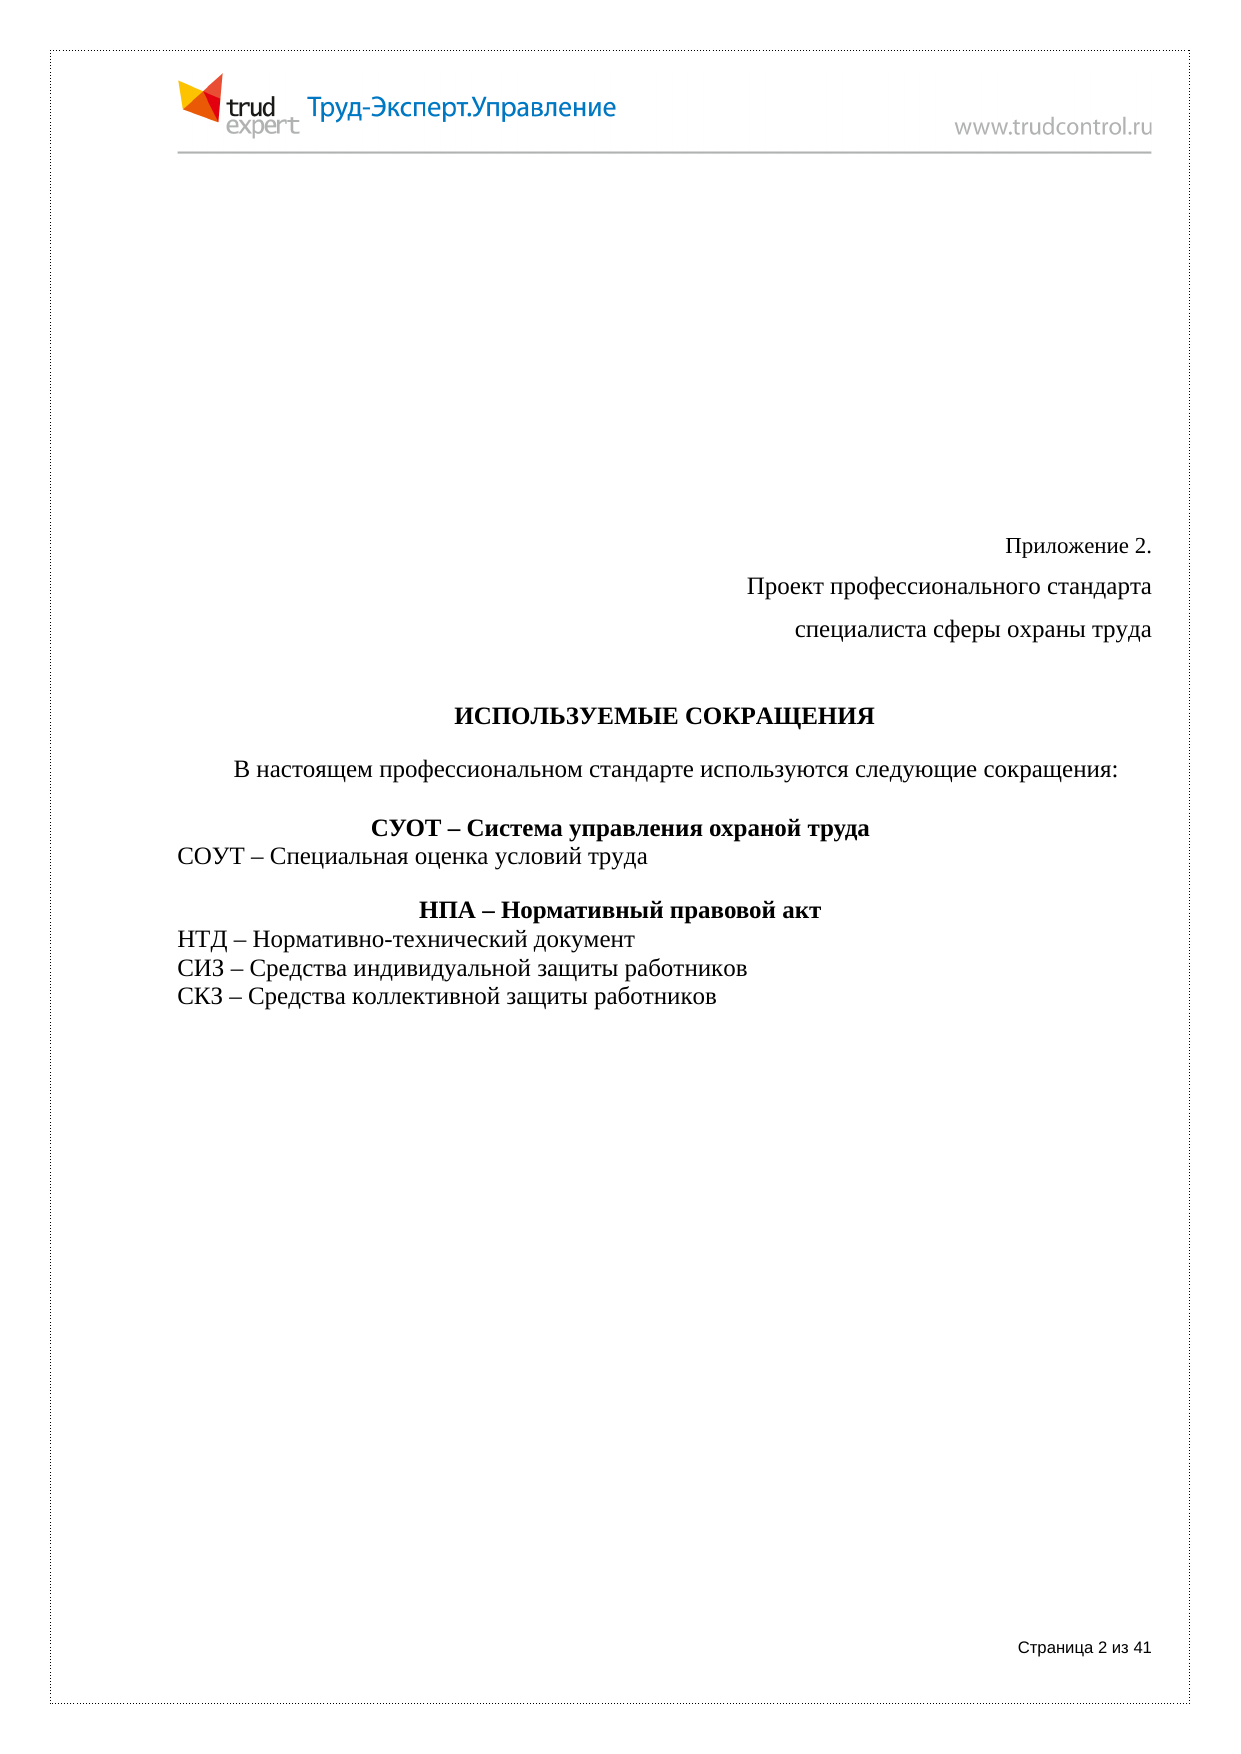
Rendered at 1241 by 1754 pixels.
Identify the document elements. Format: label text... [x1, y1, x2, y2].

title НПА – Нормативный правовой акт [177, 895, 1063, 924]
text НТД – Нормативно-технический документ [177, 924, 1152, 953]
text СКЗ – Средства коллективной защиты работников [177, 981, 1152, 1010]
text СОУТ – Специальная оценка условий труда [177, 841, 1152, 870]
text специалиста сферы охраны труда [177, 614, 1152, 643]
title СУОТ – Система управления охраной труда [177, 813, 1063, 841]
text ИСПОЛЬЗУЕМЫЕ СОКРАЩЕНИЯ [177, 701, 1152, 729]
text Проект профессионального стандарта [177, 571, 1152, 600]
text Приложение 2. [177, 532, 1152, 558]
text СИЗ – Средства индивидуальной защиты работников [177, 953, 1152, 981]
picture [177, 73, 1152, 154]
text В настоящем профессиональном стандарте используются следующие сокращения: [177, 754, 1152, 783]
